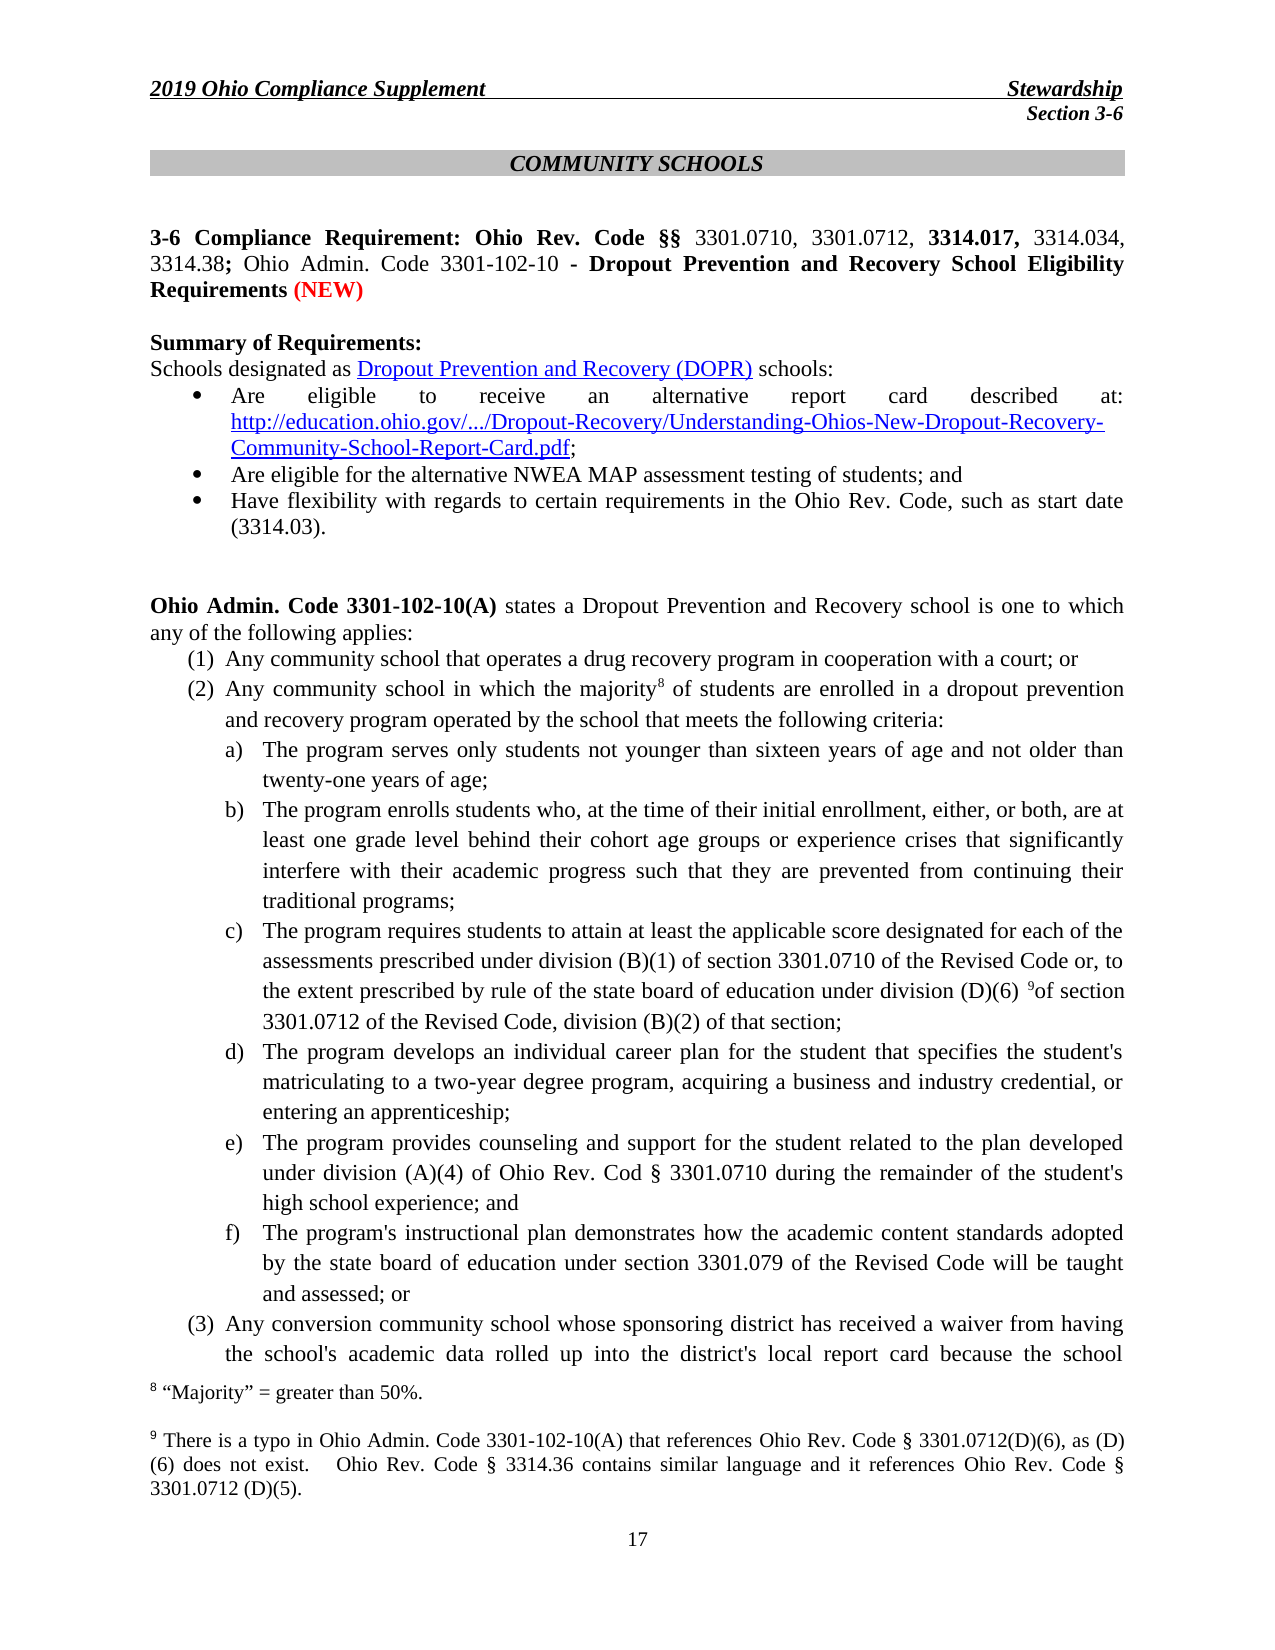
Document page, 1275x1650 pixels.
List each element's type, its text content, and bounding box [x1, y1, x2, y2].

list Have flexibility with regards to certain requirements in the Ohio Rev. Code, such as start date (3314.03). [193, 487, 1125, 540]
text Summary of Requirements: [150, 329, 1125, 355]
list Any community school in which the majority of students are enrolled in a dropout prevention and recovery program operated by the school that meets the following criteria: [187, 675, 1125, 732]
text Ohio Admin. Code 3301-102-10(A) states a Dropout Prevention and Recovery school is one to which any of the following applies: [150, 592, 1125, 645]
list The program enrolls students who, at the time of their initial enrollment, either, or both, are at least one grade level behind their cohort age groups or experience crises that significantly interfere with their academic progress such that they are prevented from continuing their traditional programs; [225, 796, 1125, 913]
subtitle 3-6 Compliance Requirement: Ohio Rev. Code §§ 3301.0710, 3301.0712, 3314.017, 3314.034, 3314.38; Ohio Admin. Code 3301-102-10 - Dropout Prevention and Recovery School Eligibility Requirements (NEW) [150, 223, 1125, 303]
subtitle COMMUNITY SCHOOLS [150, 150, 1125, 176]
list The program serves only students not younger than sixteen years of age and not older than twenty-one years of age; [225, 736, 1125, 792]
list Any community school that operates a drug recovery program in cooperation with a court; or [187, 645, 1125, 672]
list The program develops an individual career plan for the student that specifies the student's matriculating to a two-year degree program, acquiring a business and industry credential, or entering an apprenticeship; [225, 1038, 1125, 1125]
text Schools designated as Dropout Prevention and Recovery (DOPR) schools: [150, 355, 1125, 382]
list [187, 1310, 1125, 1366]
list The program provides counseling and support for the student related to the plan developed under division (A)(4) of Ohio Rev. Cod § 3301.0710 during the remainder of the student's high school experience; and [225, 1128, 1125, 1215]
list Are eligible for the alternative NWEA MAP assessment testing of students; and [193, 461, 1125, 487]
list The program requires students to attain at least the applicable score designated for each of the assessments prescribed under division (B)(1) of section 3301.0710 of the Revised Code or, to the extent prescribed by rule of the state board of education under division (D)(6) of section 3301.0712 of the Revised Code, division (B)(2) of that section; [225, 917, 1125, 1034]
list The program's instructional plan demonstrates how the academic content standards adopted by the state board of education under section 3301.079 of the Revised Code will be taught and assessed; or [225, 1219, 1125, 1306]
list Are eligible to receive an alternative report card described at: http://education.ohio.gov/.../Dropout-Recovery/Understanding-Ohios-New-Dropout-Recovery-Community-School-Report-Card.pdf; [193, 382, 1125, 461]
